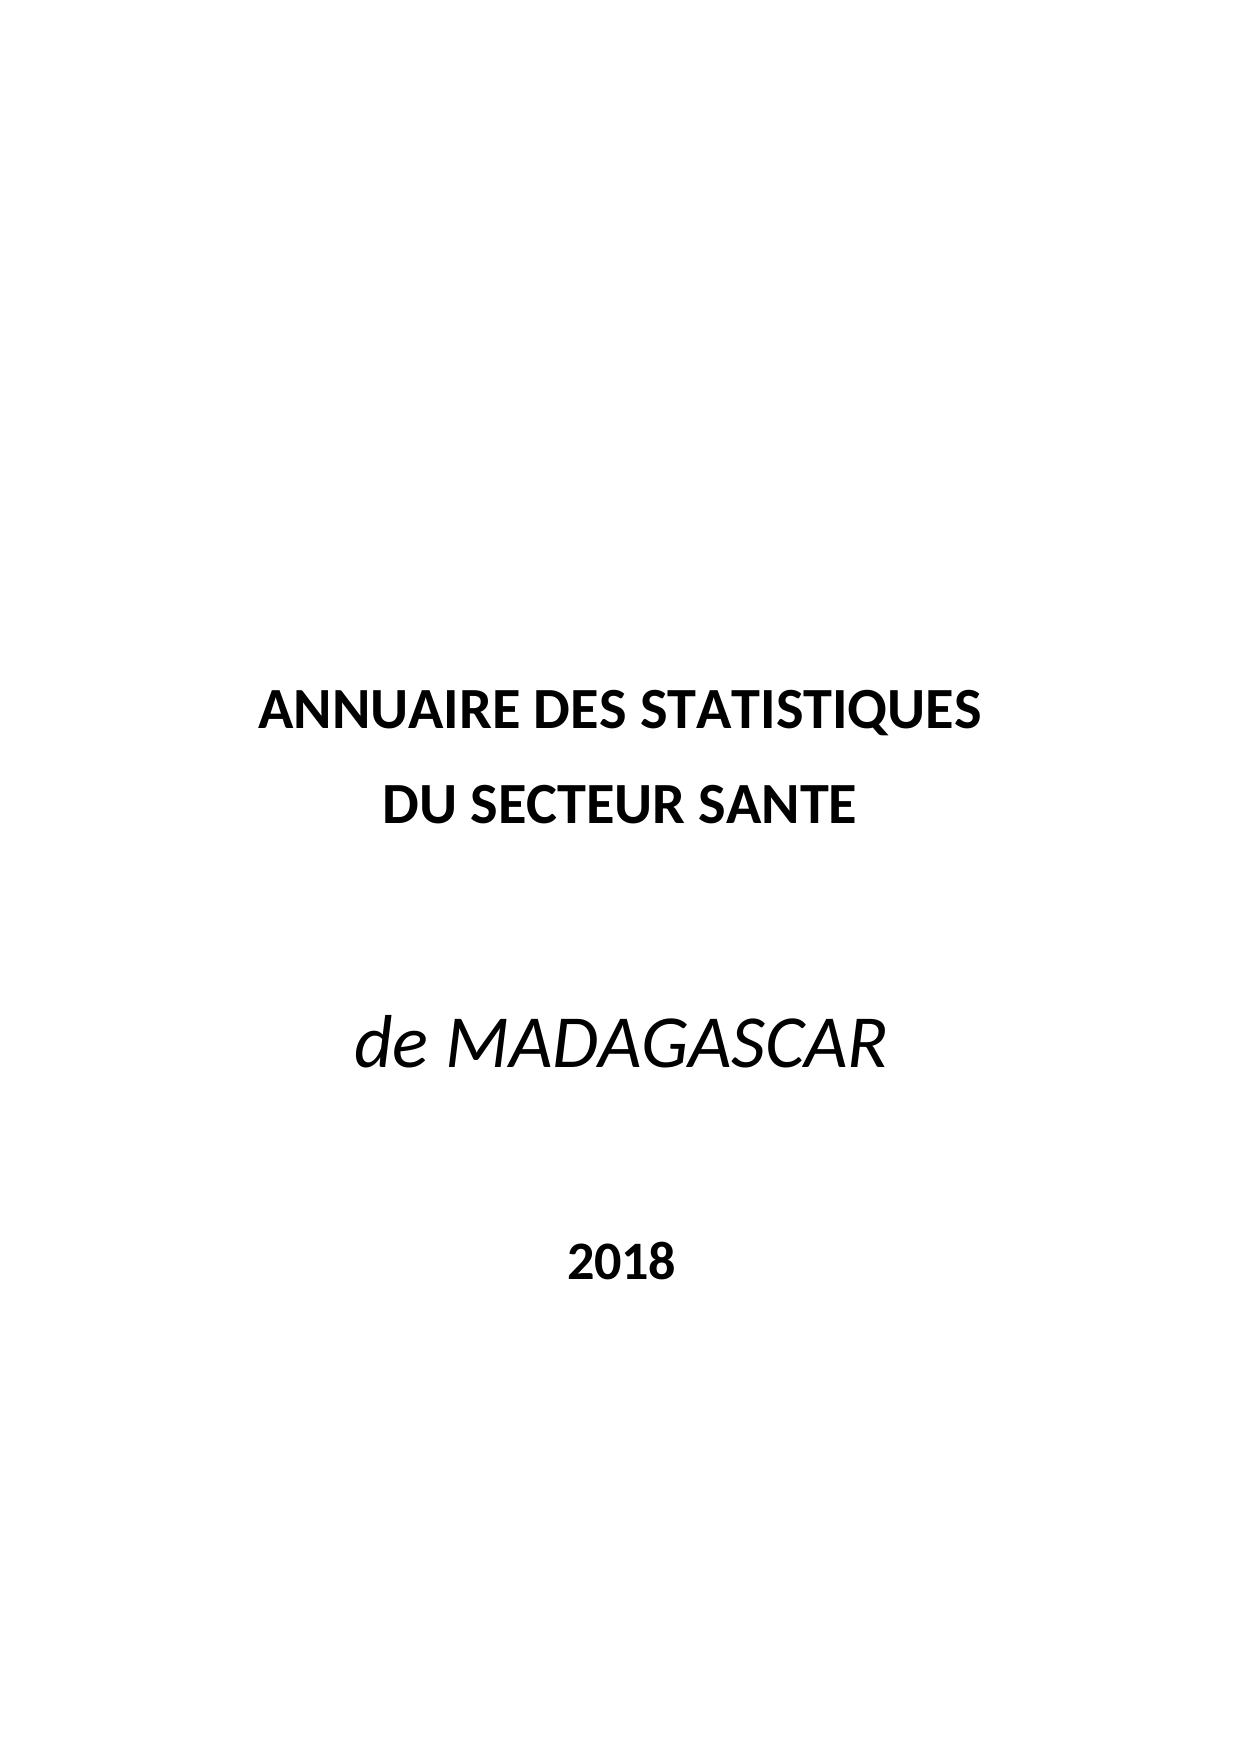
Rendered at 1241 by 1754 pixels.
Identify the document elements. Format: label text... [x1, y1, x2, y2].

text 2018 [227, 1227, 1015, 1293]
text ANNUAIRE DES STATISTIQUES DU SECTEUR SANTE [225, 672, 1015, 838]
title de MADAGASCAR [227, 994, 1015, 1086]
